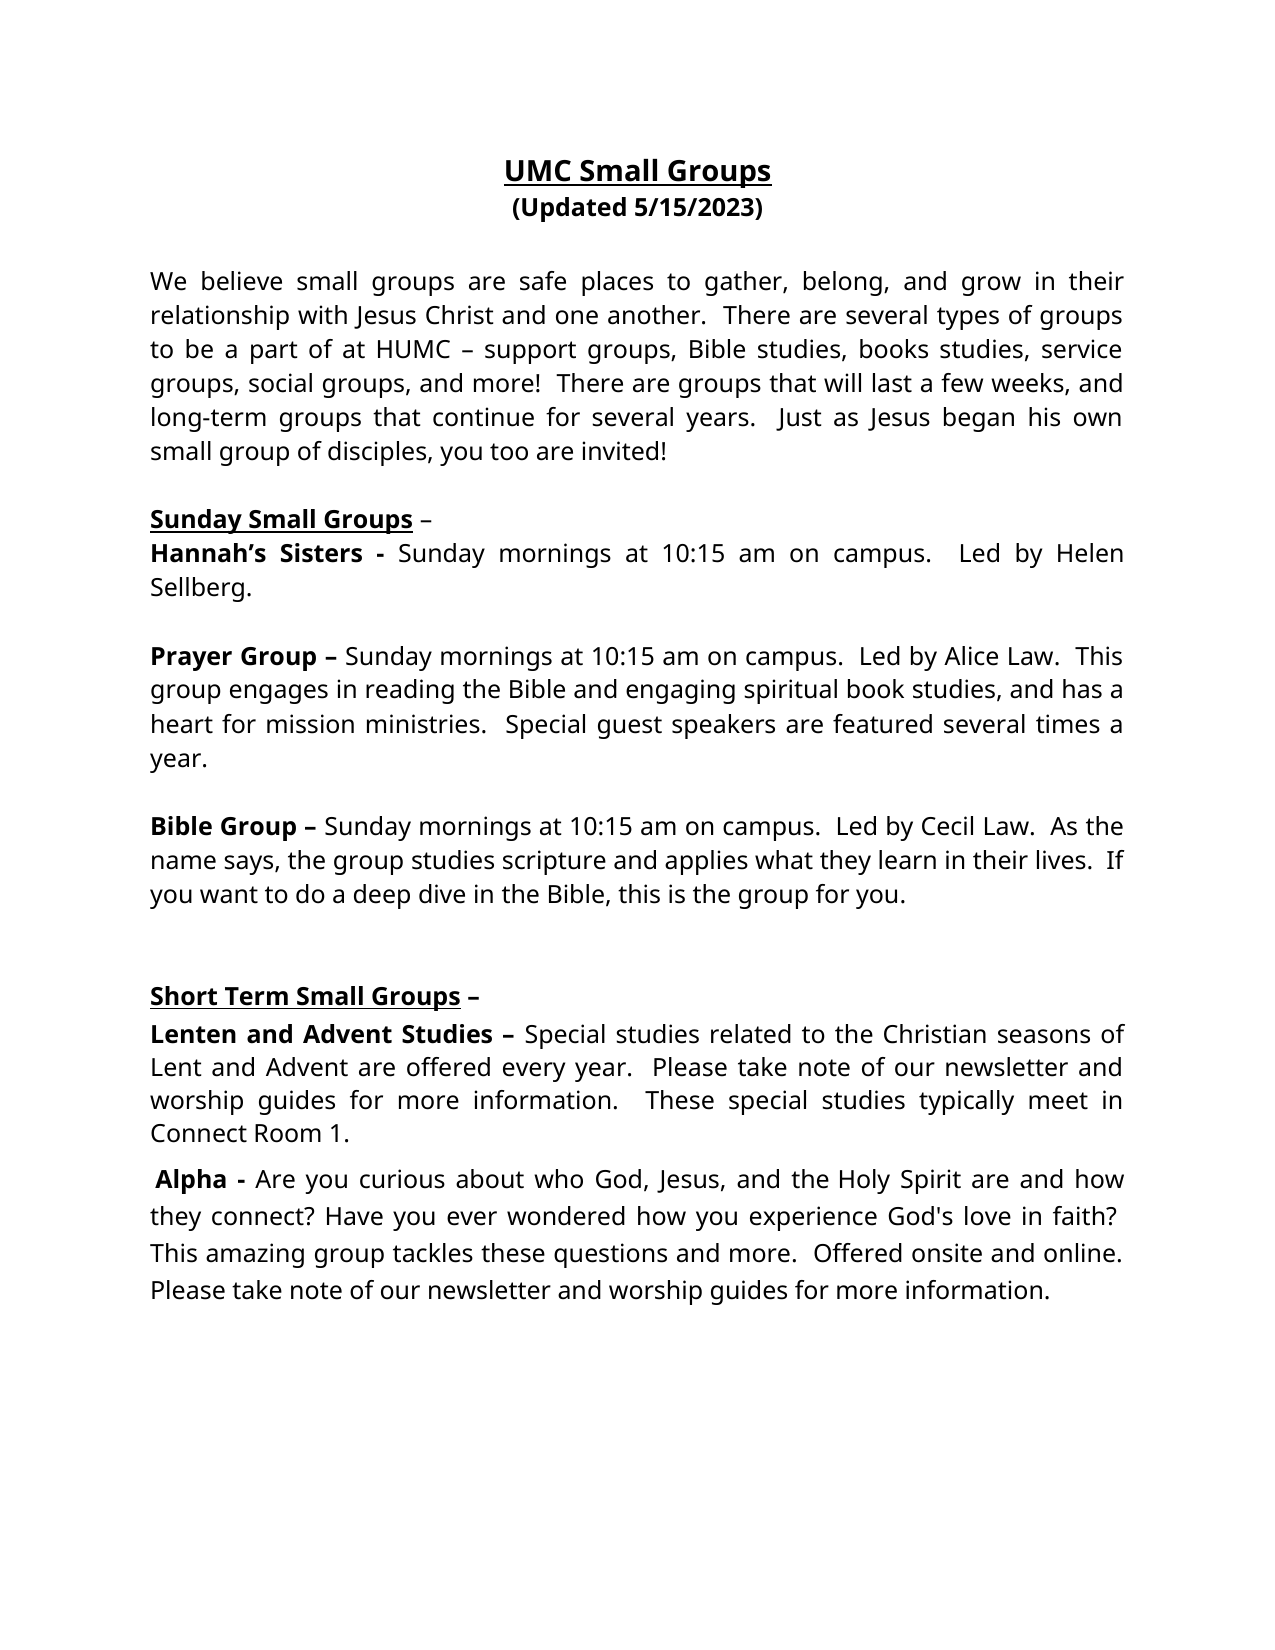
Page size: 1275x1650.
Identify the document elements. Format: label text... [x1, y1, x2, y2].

text (Updated 5/15/2023) [150, 190, 1125, 224]
text UMC Small Groups [150, 150, 1125, 190]
text Prayer Group – Sunday mornings at 10:15 am on campus. Led by Alice Law. This group engages in reading the Bible and engaging spiritual book studies, and has a heart for mission ministries. Special guest speakers are featured several times a year. [150, 638, 1125, 774]
text Bible Group – Sunday mornings at 10:15 am on campus. Led by Cecil Law. As the name says, the group studies scripture and applies what they learn in their lives. If you want to do a deep dive in the Bible, this is the group for you. [150, 808, 1125, 911]
text Lenten and Advent Studies – Special studies related to the Christian seasons of Lent and Advent are offered every year. Please take note of our newsletter and worship guides for more information. These special studies typically meet in Connect Room 1. [150, 1017, 1125, 1149]
text Short Term Small Groups – [150, 979, 1125, 1013]
text Hannah’s Sisters - Sunday mornings at 10:15 am on campus. Led by Helen Sellberg. [150, 536, 1125, 604]
text Alpha - Are you curious about who God, Jesus, and the Holy Spirit are and how they connect? Have you ever wondered how you experience God's love in faith? This amazing group tackles these questions and more. Offered onsite and online. Please take note of our newsletter and worship guides for more information. [150, 1162, 1125, 1306]
text Sunday Small Groups – [150, 502, 1125, 536]
text We believe small groups are safe places to gather, belong, and grow in their relationship with Jesus Christ and one another. There are several types of groups to be a part of at HUMC – support groups, Bible studies, books studies, service groups, social groups, and more! There are groups that will last a few weeks, and long-term groups that continue for several years. Just as Jesus began his own small group of disciples, you too are invited! [150, 263, 1125, 468]
